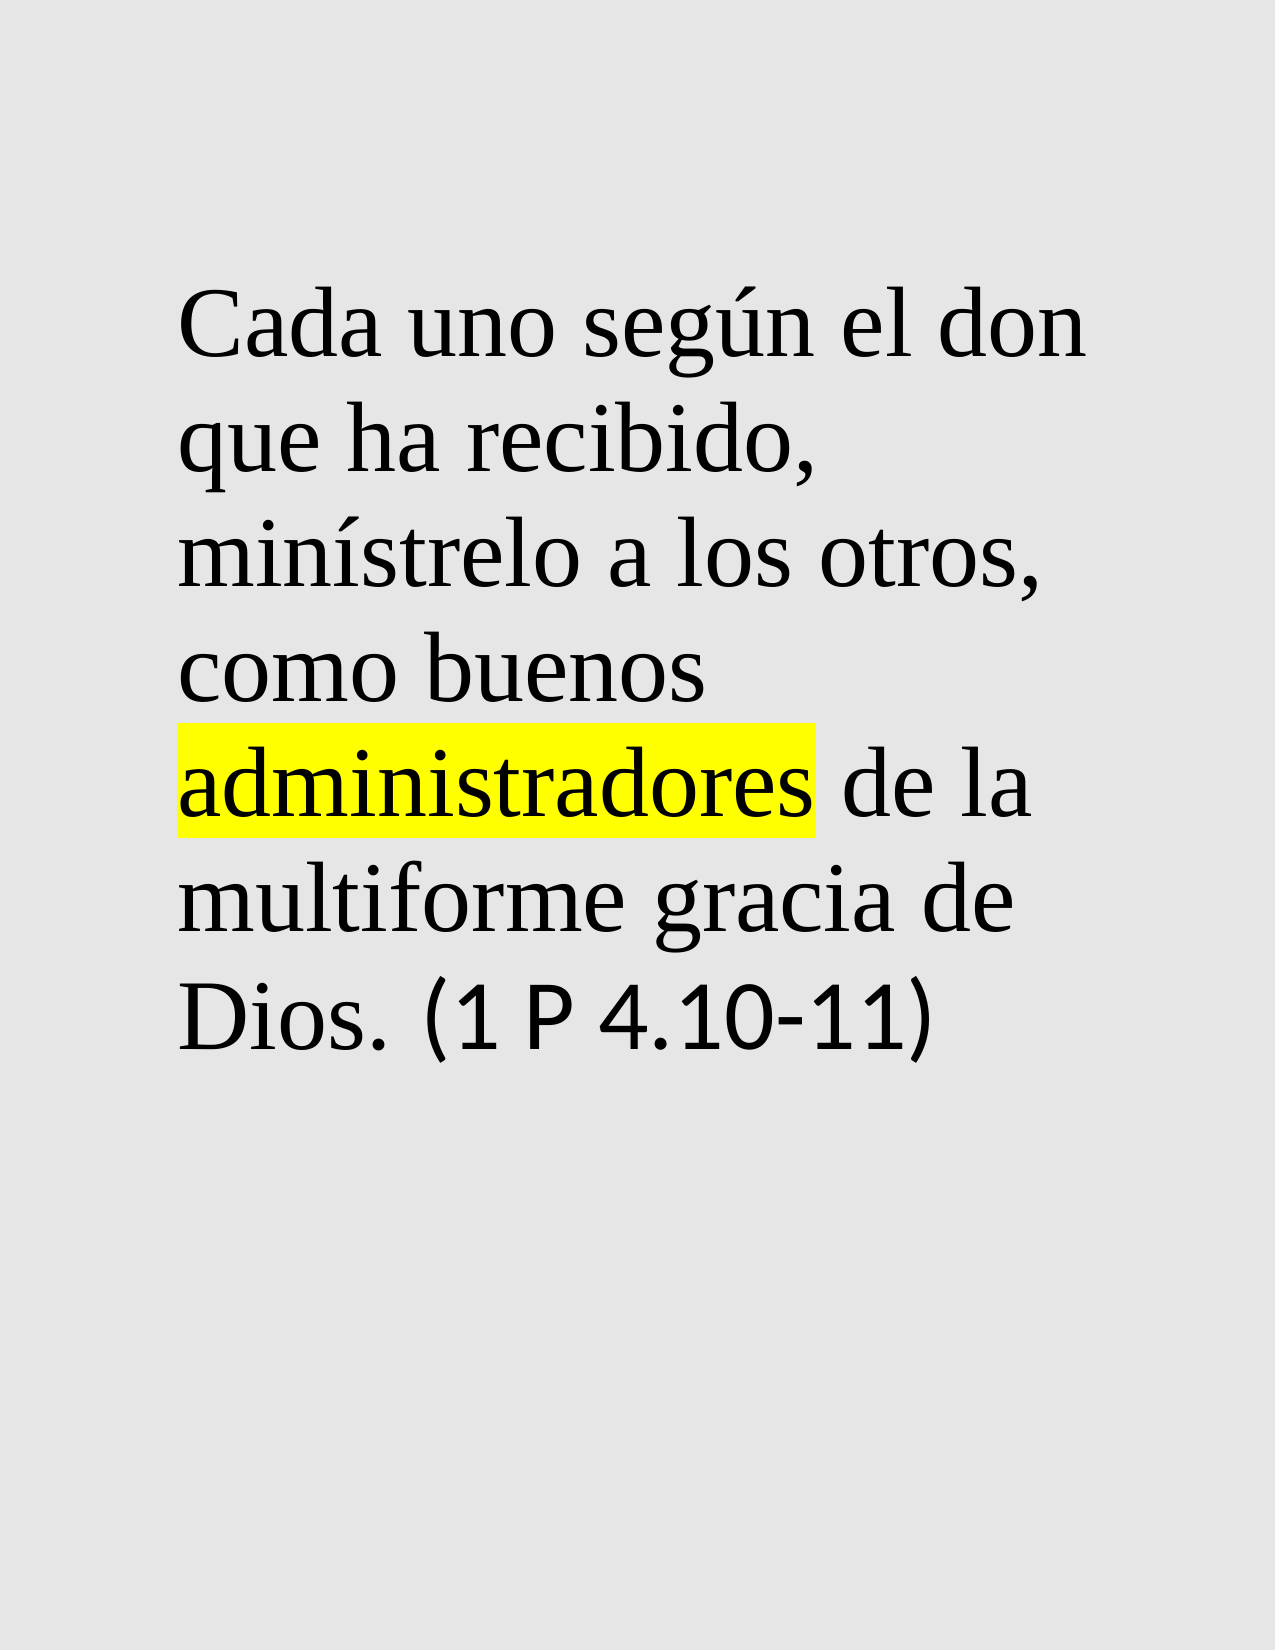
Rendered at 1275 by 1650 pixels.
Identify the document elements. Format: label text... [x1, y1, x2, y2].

text Cada uno según el don que ha recibido, [177, 263, 1098, 493]
text minístrelo a los otros, como buenos administradores de la multiforme gracia de Dios.﻿ (1 P 4.10-11) [177, 493, 1098, 1075]
